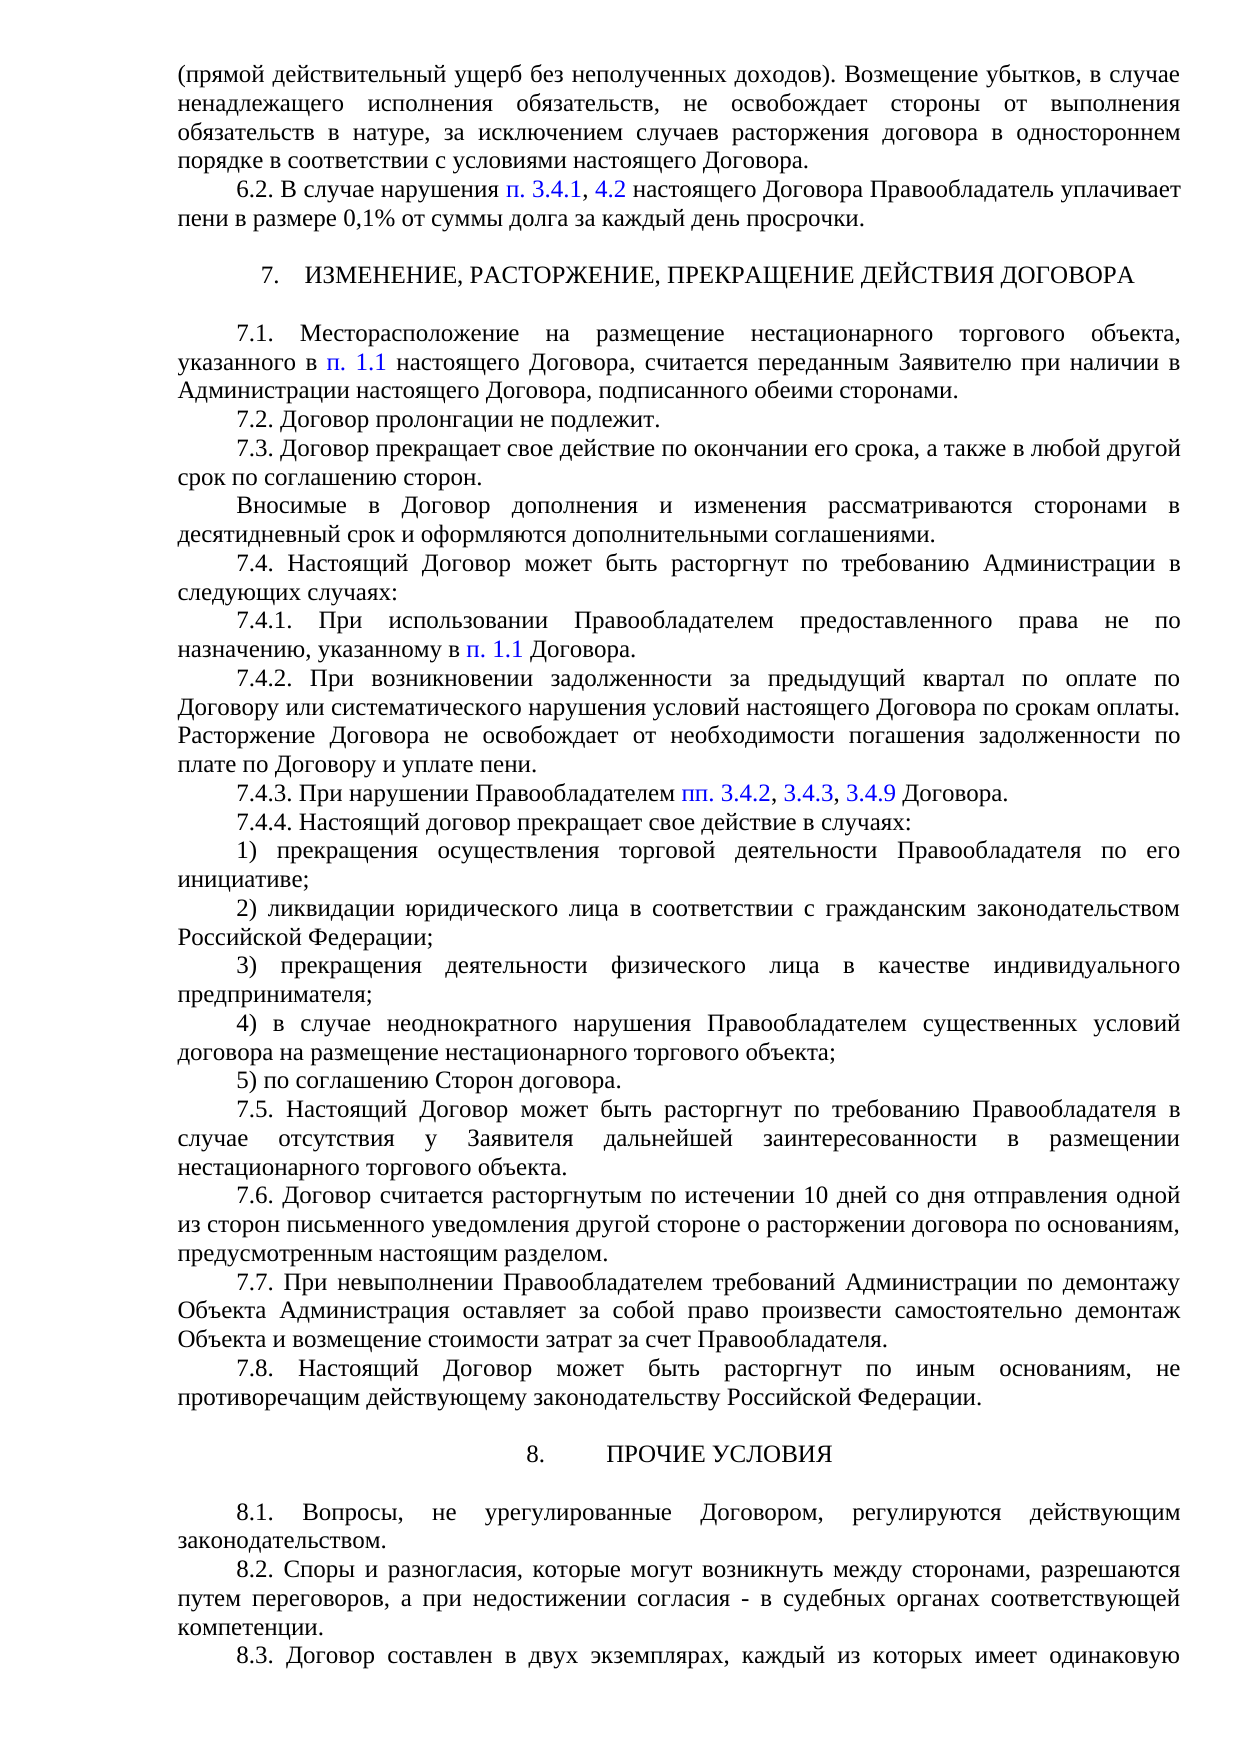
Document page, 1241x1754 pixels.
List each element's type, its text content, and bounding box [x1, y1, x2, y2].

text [177, 59, 1181, 174]
text 7.6. Договор считается расторгнутым по истечении 10 дней со дня отправления одной из сторон письменного уведомления другой стороне о расторжении договора по основаниям, предусмотренным настоящим разделом. [177, 1180, 1181, 1267]
text 1) прекращения осуществления торговой деятельности Правообладателя по его инициативе; [177, 835, 1181, 893]
text 7.5. Настоящий Договор может быть расторгнут по требованию Правообладателя в случае отсутствия у Заявителя дальнейшей заинтересованности в размещении нестационарного торгового объекта. [177, 1094, 1181, 1180]
text 2) ликвидации юридического лица в соответствии с гражданским законодательством Российской Федерации; [177, 893, 1181, 950]
text 7.8. Настоящий Договор может быть расторгнут по иным основаниям, не противоречащим действующему законодательству Российской Федерации. [177, 1353, 1181, 1410]
text 7.4. Настоящий Договор может быть расторгнут по требованию Администрации в следующих случаях: [177, 548, 1181, 605]
text 8.1. Вопросы, не урегулированные Договором, регулируются действующим законодательством. [177, 1497, 1181, 1554]
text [177, 1640, 1181, 1669]
text 8.2. Споры и разногласия, которые могут возникнуть между сторонами, разрешаются путем переговоров, а при недостижении согласия - в судебных органах соответствующей компетенции. [177, 1554, 1181, 1640]
text 7.4.3. При нарушении Правообладателем пп. 3.4.2, 3.4.3, 3.4.9 Договора. [177, 778, 1181, 807]
text 7.7. При невыполнении Правообладателем требований Администрации по демонтажу Объекта Администрация оставляет за собой право произвести самостоятельно демонтаж Объекта и возмещение стоимости затрат за счет Правообладателя. [177, 1267, 1181, 1353]
text 7.4.4. Настоящий договор прекращает свое действие в случаях: [177, 807, 1181, 835]
text 3) прекращения деятельности физического лица в качестве индивидуального предпринимателя; [177, 950, 1181, 1008]
text 7.4.2. При возникновении задолженности за предыдущий квартал по оплате по Договору или систематического нарушения условий настоящего Договора по срокам оплаты. Расторжение Договора не освобождает от необходимости погашения задолженности по плате по Договору и уплате пени. [177, 663, 1181, 778]
text 7.4.1. При использовании Правообладателем предоставленного права не по назначению, указанному в п. 1.1 Договора. [177, 605, 1181, 663]
text 7.2. Договор пролонгации не подлежит. [177, 404, 1181, 433]
text 7.3. Договор прекращает свое действие по окончании его срока, а также в любой другой срок по соглашению сторон. [177, 433, 1181, 490]
text 4) в случае неоднократного нарушения Правообладателем существенных условий договора на размещение нестационарного торгового объекта; [177, 1008, 1181, 1065]
text 7.1. Месторасположение на размещение нестационарного торгового объекта, указанного в п. 1.1 настоящего Договора, считается переданным Заявителю при наличии в Администрации настоящего Договора, подписанного обеими сторонами. [177, 318, 1181, 404]
text 6.2. В случае нарушения п. 3.4.1, 4.2 настоящего Договора Правообладатель уплачивает пени в размере 0,1% от суммы долга за каждый день просрочки. [177, 174, 1181, 232]
list ИЗМЕНЕНИЕ, РАСТОРЖЕНИЕ, ПРЕКРАЩЕНИЕ ДЕЙСТВИЯ ДОГОВОРА [215, 260, 1181, 289]
text 5) по соглашению Сторон договора. [177, 1065, 1181, 1094]
list ПРОЧИЕ УСЛОВИЯ [177, 1439, 1181, 1468]
text Вносимые в Договор дополнения и изменения рассматриваются сторонами в десятидневный срок и оформляются дополнительными соглашениями. [177, 490, 1181, 548]
